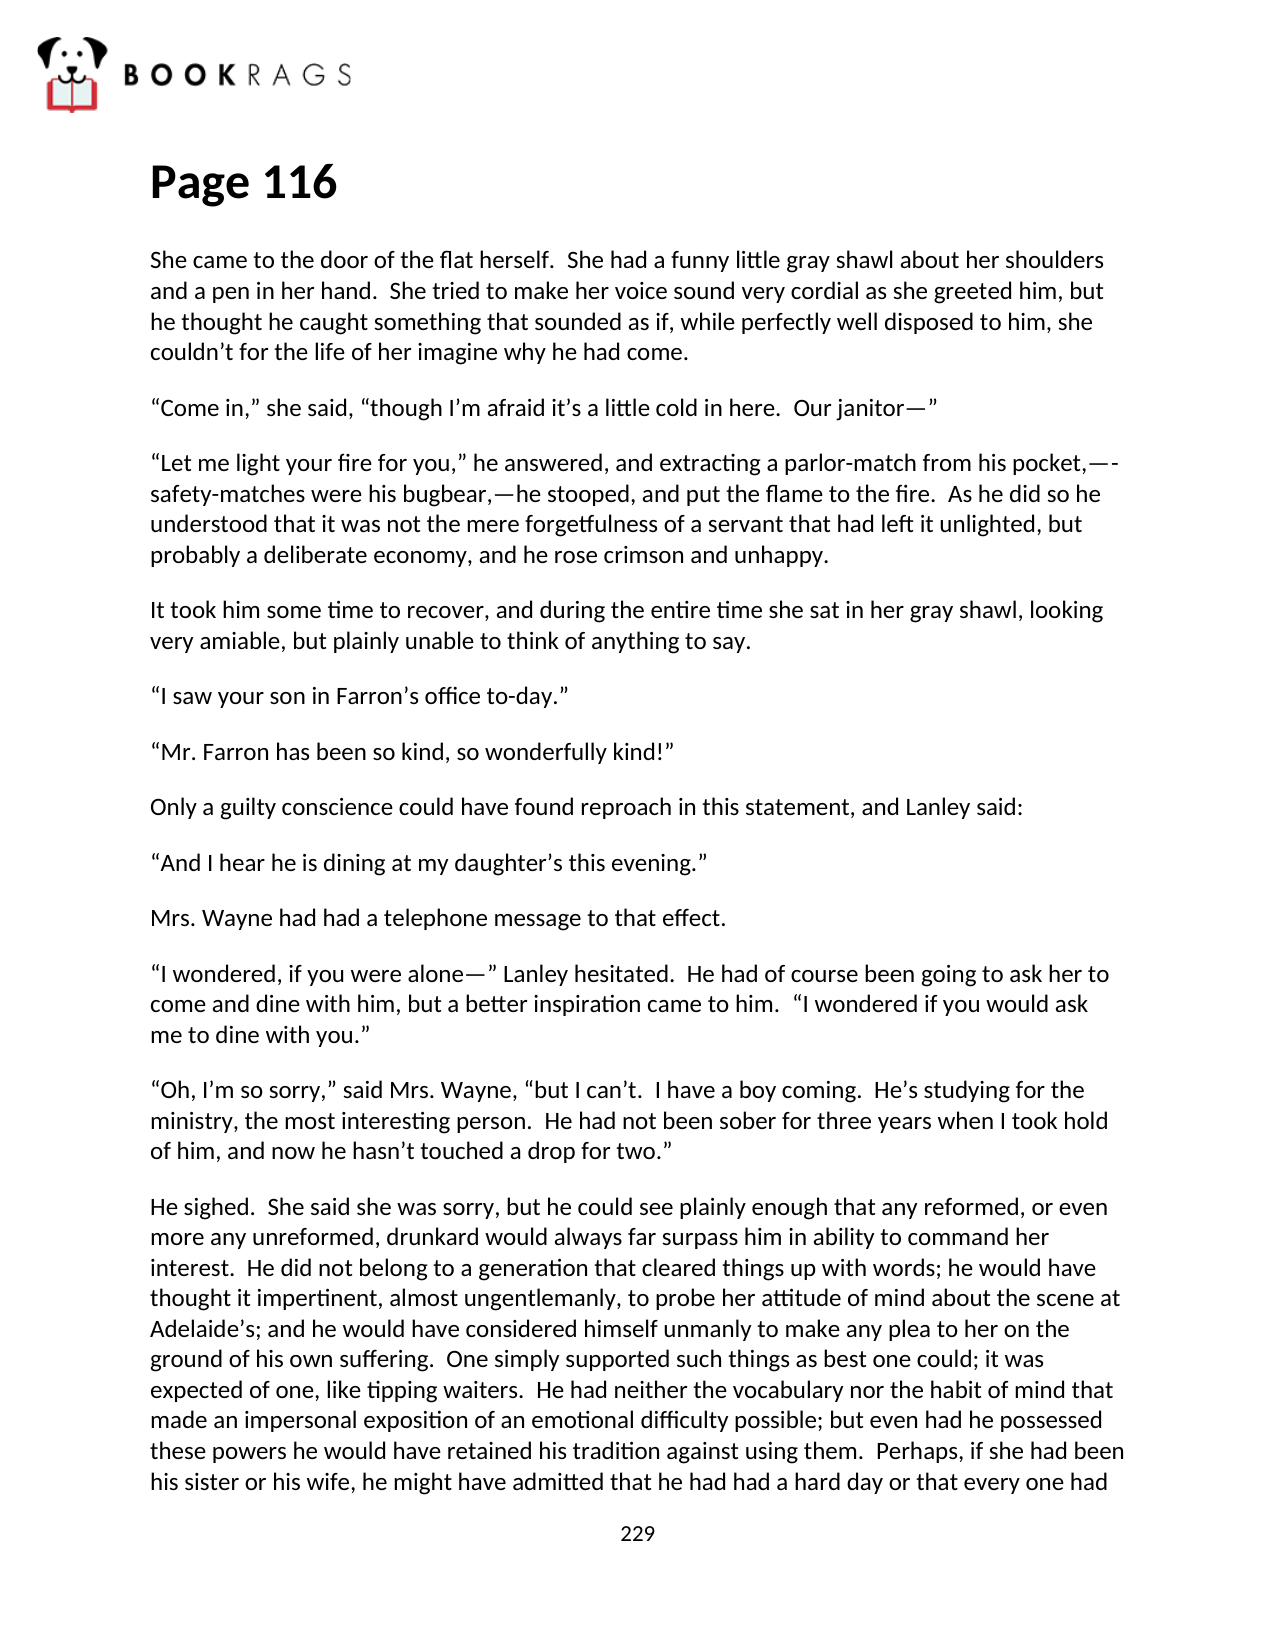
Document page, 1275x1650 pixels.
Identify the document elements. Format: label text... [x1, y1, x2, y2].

text “And I hear he is dining at my daughter’s this evening.” [150, 847, 1125, 877]
text “I saw your son in Farron’s office to-day.” [150, 680, 1125, 711]
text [150, 1191, 1125, 1496]
picture [37, 37, 351, 113]
text “Let me light your fire for you,” he answered, and extracting a parlor-match from his pocket,—­safety-matches were his bugbear,—­he stooped, and put the flame to the fire. As he did so he understood that it was not the mere forgetfulness of a servant that had left it unlighted, but probably a deliberate economy, and he rose crimson and unhappy. [150, 447, 1125, 569]
text “Mr. Farron has been so kind, so wonderfully kind!” [150, 736, 1125, 766]
text “I wondered, if you were alone—­” Lanley hesitated. He had of course been going to ask her to come and dine with him, but a better inspiration came to him. “I wondered if you would ask me to dine with you.” [150, 958, 1125, 1049]
text Page 116 [150, 150, 1125, 211]
text “Oh, I’m so sorry,” said Mrs. Wayne, “but I can’t. I have a boy coming. He’s studying for the ministry, the most interesting person. He had not been sober for three years when I took hold of him, and now he hasn’t touched a drop for two.” [150, 1074, 1125, 1166]
text Only a guilty conscience could have found reproach in this statement, and Lanley said: [150, 791, 1125, 822]
text “Come in,” she said, “though I’m afraid it’s a little cold in here. Our janitor—­” [150, 392, 1125, 422]
text It took him some time to recover, and during the entire time she sat in her gray shawl, looking very amiable, but plainly unable to think of anything to say. [150, 594, 1125, 655]
text Mrs. Wayne had had a telephone message to that effect. [150, 902, 1125, 933]
text She came to the door of the flat herself. She had a funny little gray shawl about her shoulders and a pen in her hand. She tried to make her voice sound very cordial as she greeted him, but he thought he caught something that sounded as if, while perfectly well disposed to him, she couldn’t for the life of her imagine why he had come. [150, 244, 1125, 367]
